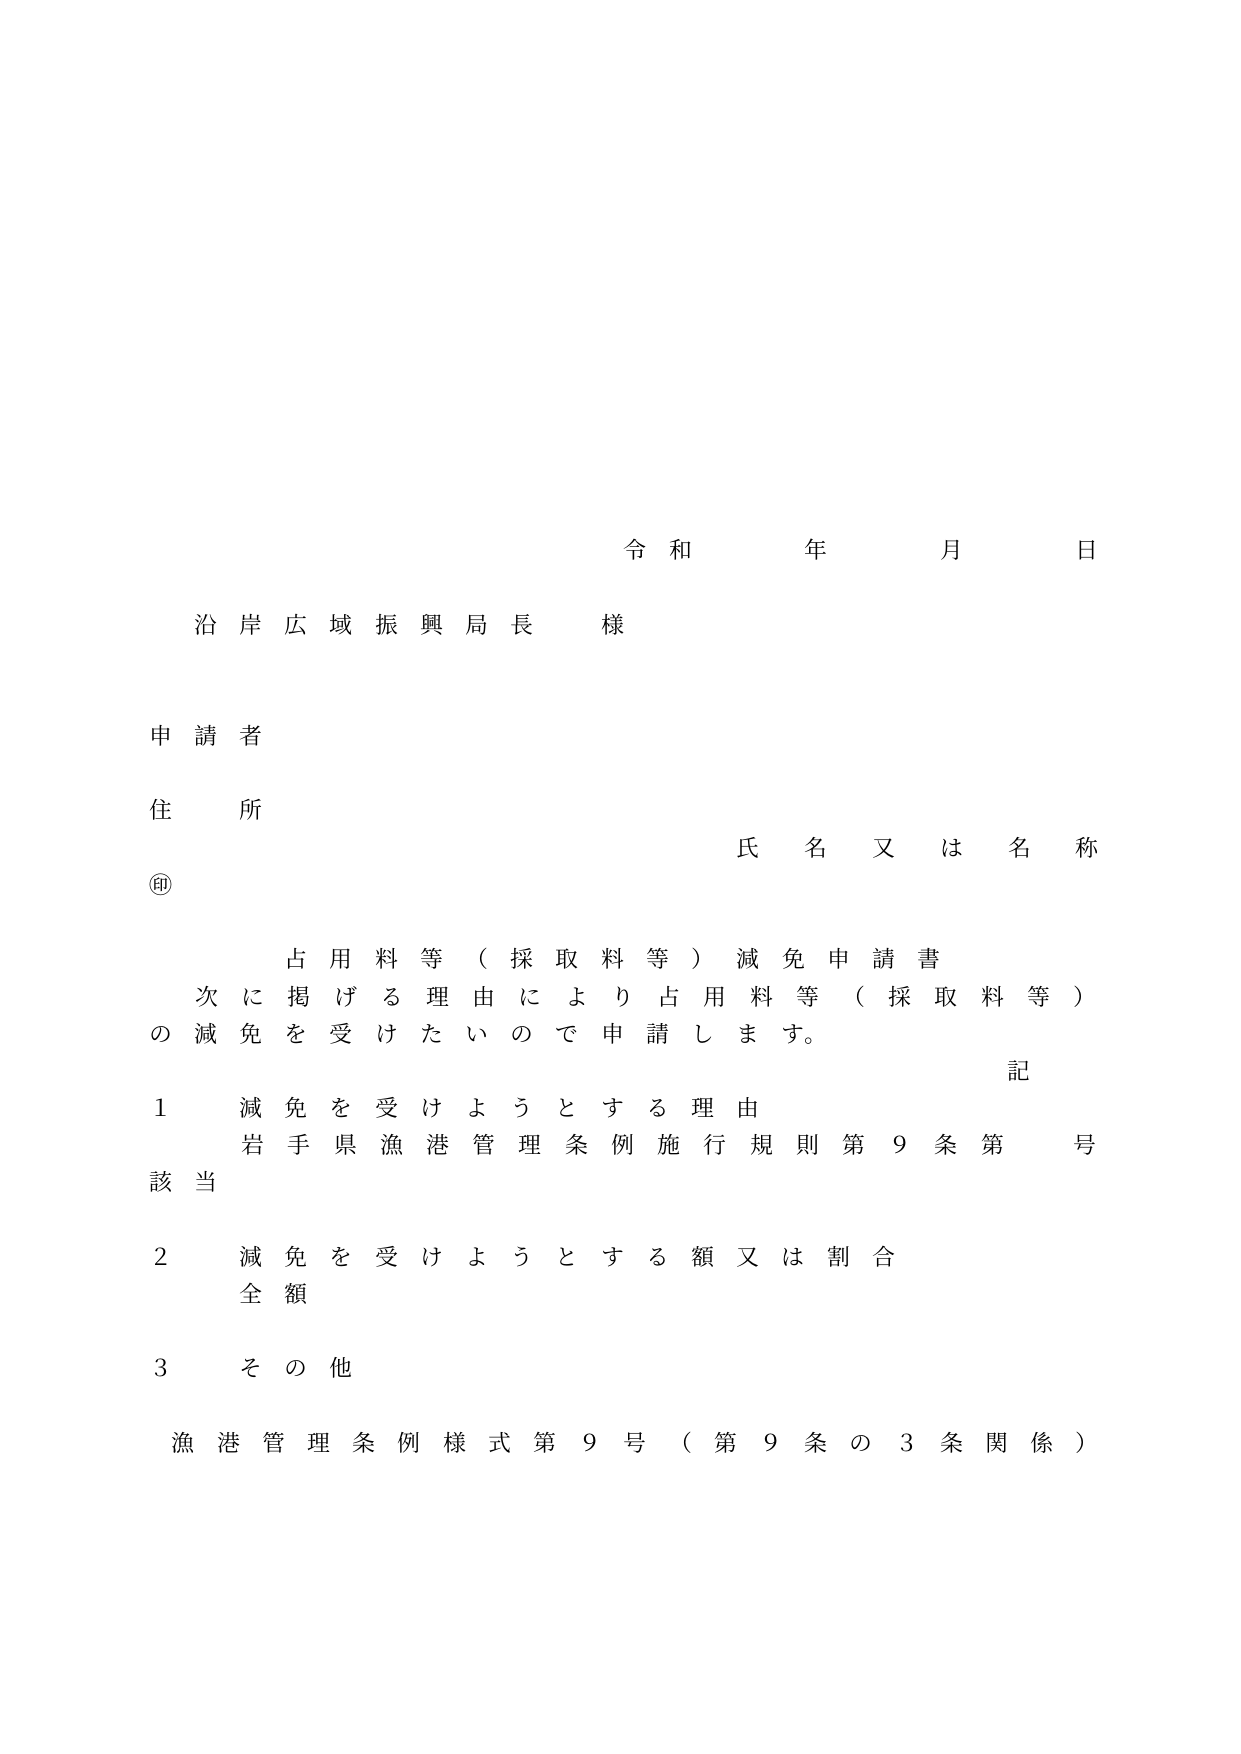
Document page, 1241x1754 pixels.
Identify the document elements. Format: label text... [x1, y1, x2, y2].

text 次に掲げる理由により占用料等（採取料等）の減免を受けたいので申請します。 [149, 976, 1121, 1051]
text 占用料等（採取料等）減免申請書 [149, 939, 1121, 976]
text ３ その他 [149, 1348, 1121, 1386]
text 岩手県漁港管理条例施行規則第９条第 号該当 [149, 1125, 1121, 1199]
text 住 所 [149, 753, 919, 828]
text １ 減免を受けようとする理由 [149, 1088, 1121, 1125]
text 氏名又は名称 ㊞ [149, 828, 1121, 902]
text 申請者 [149, 679, 723, 753]
text 沿岸広域振興局長 様 [149, 604, 1121, 642]
text ２ 減免を受けようとする額又は割合 [149, 1237, 1121, 1274]
text 令和 年 月 日 [149, 530, 1121, 567]
text 全額 [149, 1274, 1121, 1311]
text 漁港管理条例様式第９号（第９条の３条関係） [149, 1423, 1121, 1460]
text 記 [149, 1051, 1121, 1088]
